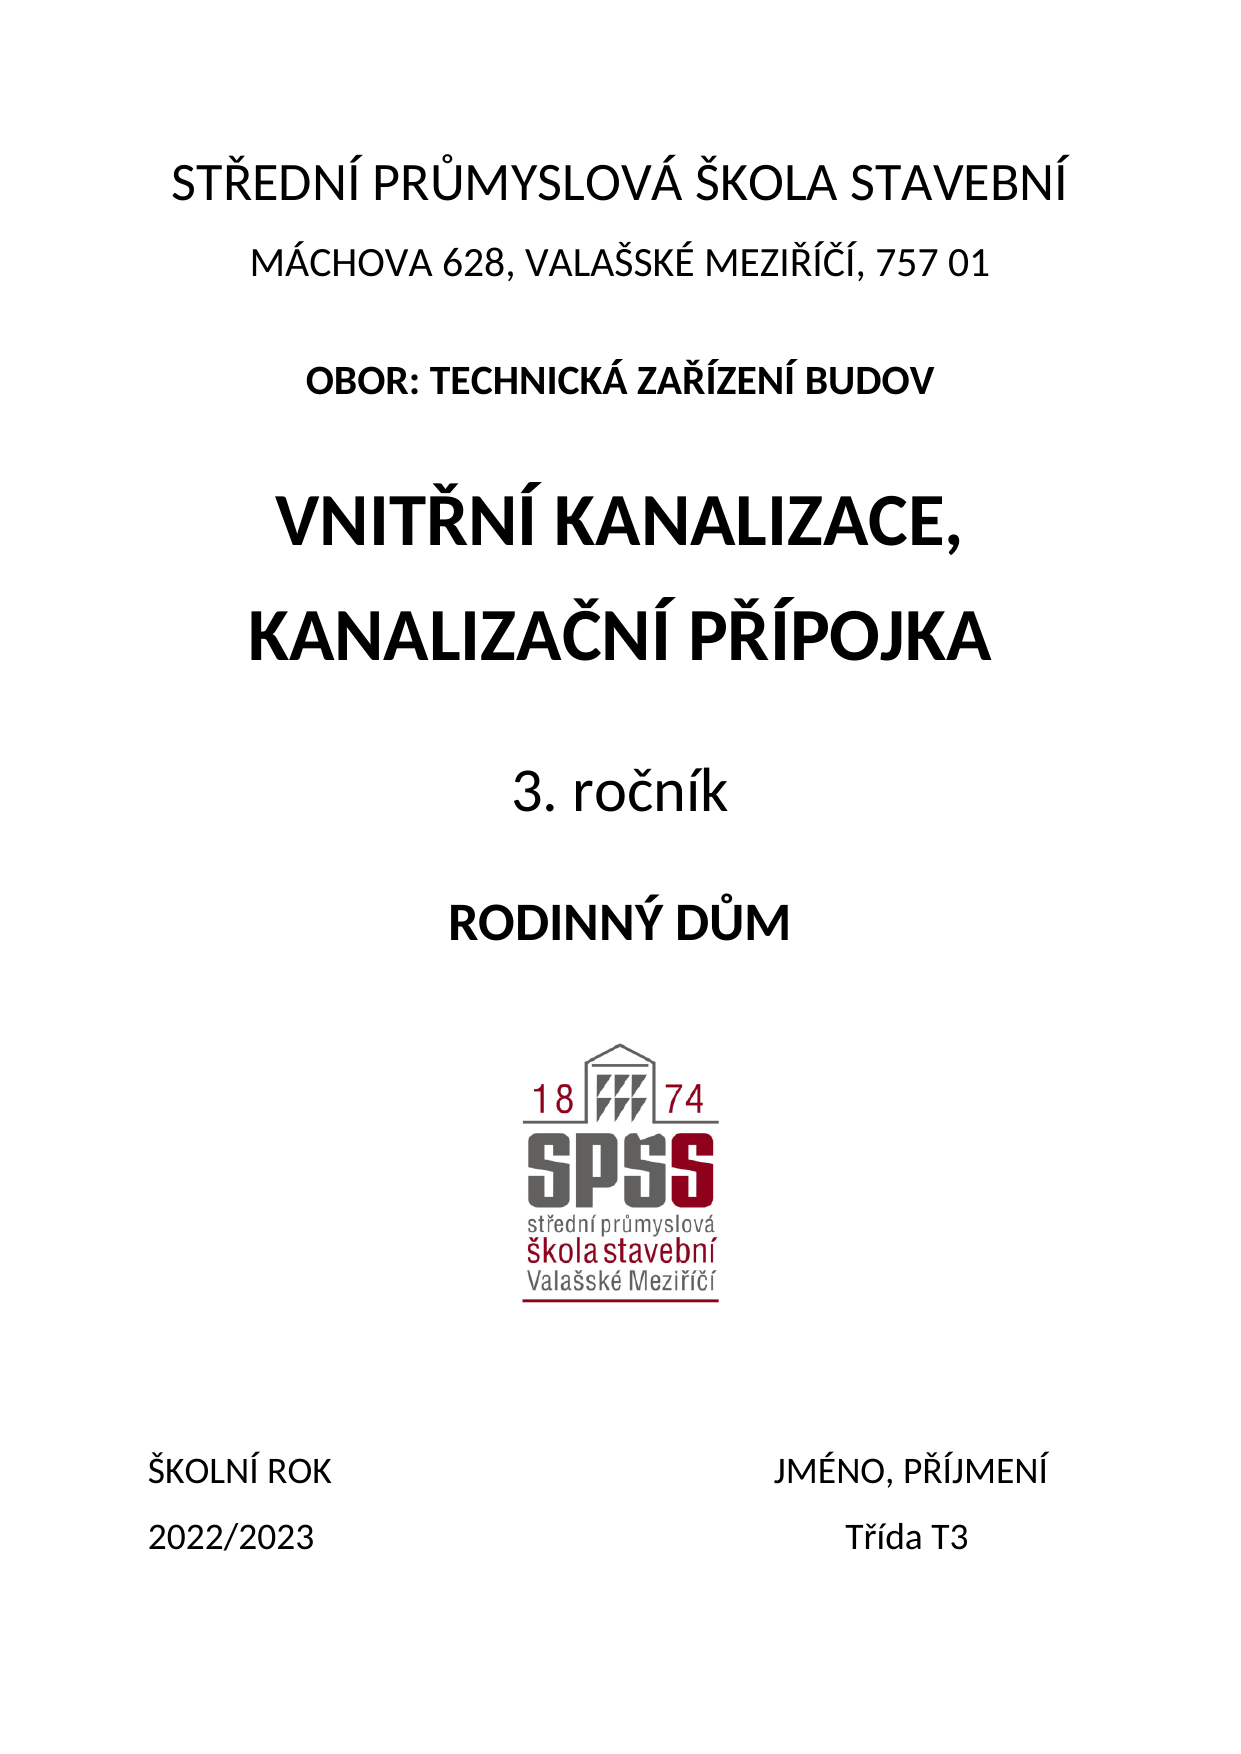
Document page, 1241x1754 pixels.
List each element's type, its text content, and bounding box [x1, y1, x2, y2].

text 2022/2023 Třída T3 [148, 1513, 1093, 1559]
picture [478, 1022, 782, 1362]
text 3. ročník [148, 750, 1093, 827]
text KANALIZAČNÍ PŘÍPOJKA [148, 588, 1093, 679]
text OBOR: TECHNICKÁ ZAŘÍZENÍ BUDOV [148, 354, 1093, 405]
text VNITŘNÍ KANALIZACE, [148, 472, 1093, 564]
text STŘEDNÍ PRŮMYSLOVÁ ŠKOLA STAVEBNÍ [148, 148, 1093, 214]
text MÁCHOVA 628, VALAŠSKÉ MEZIŘÍČÍ, 757 01 [148, 236, 1093, 286]
text RODINNÝ DŮM [148, 888, 1093, 954]
text ŠKOLNÍ ROK JMÉNO, PŘÍJMENÍ [148, 1447, 1093, 1492]
